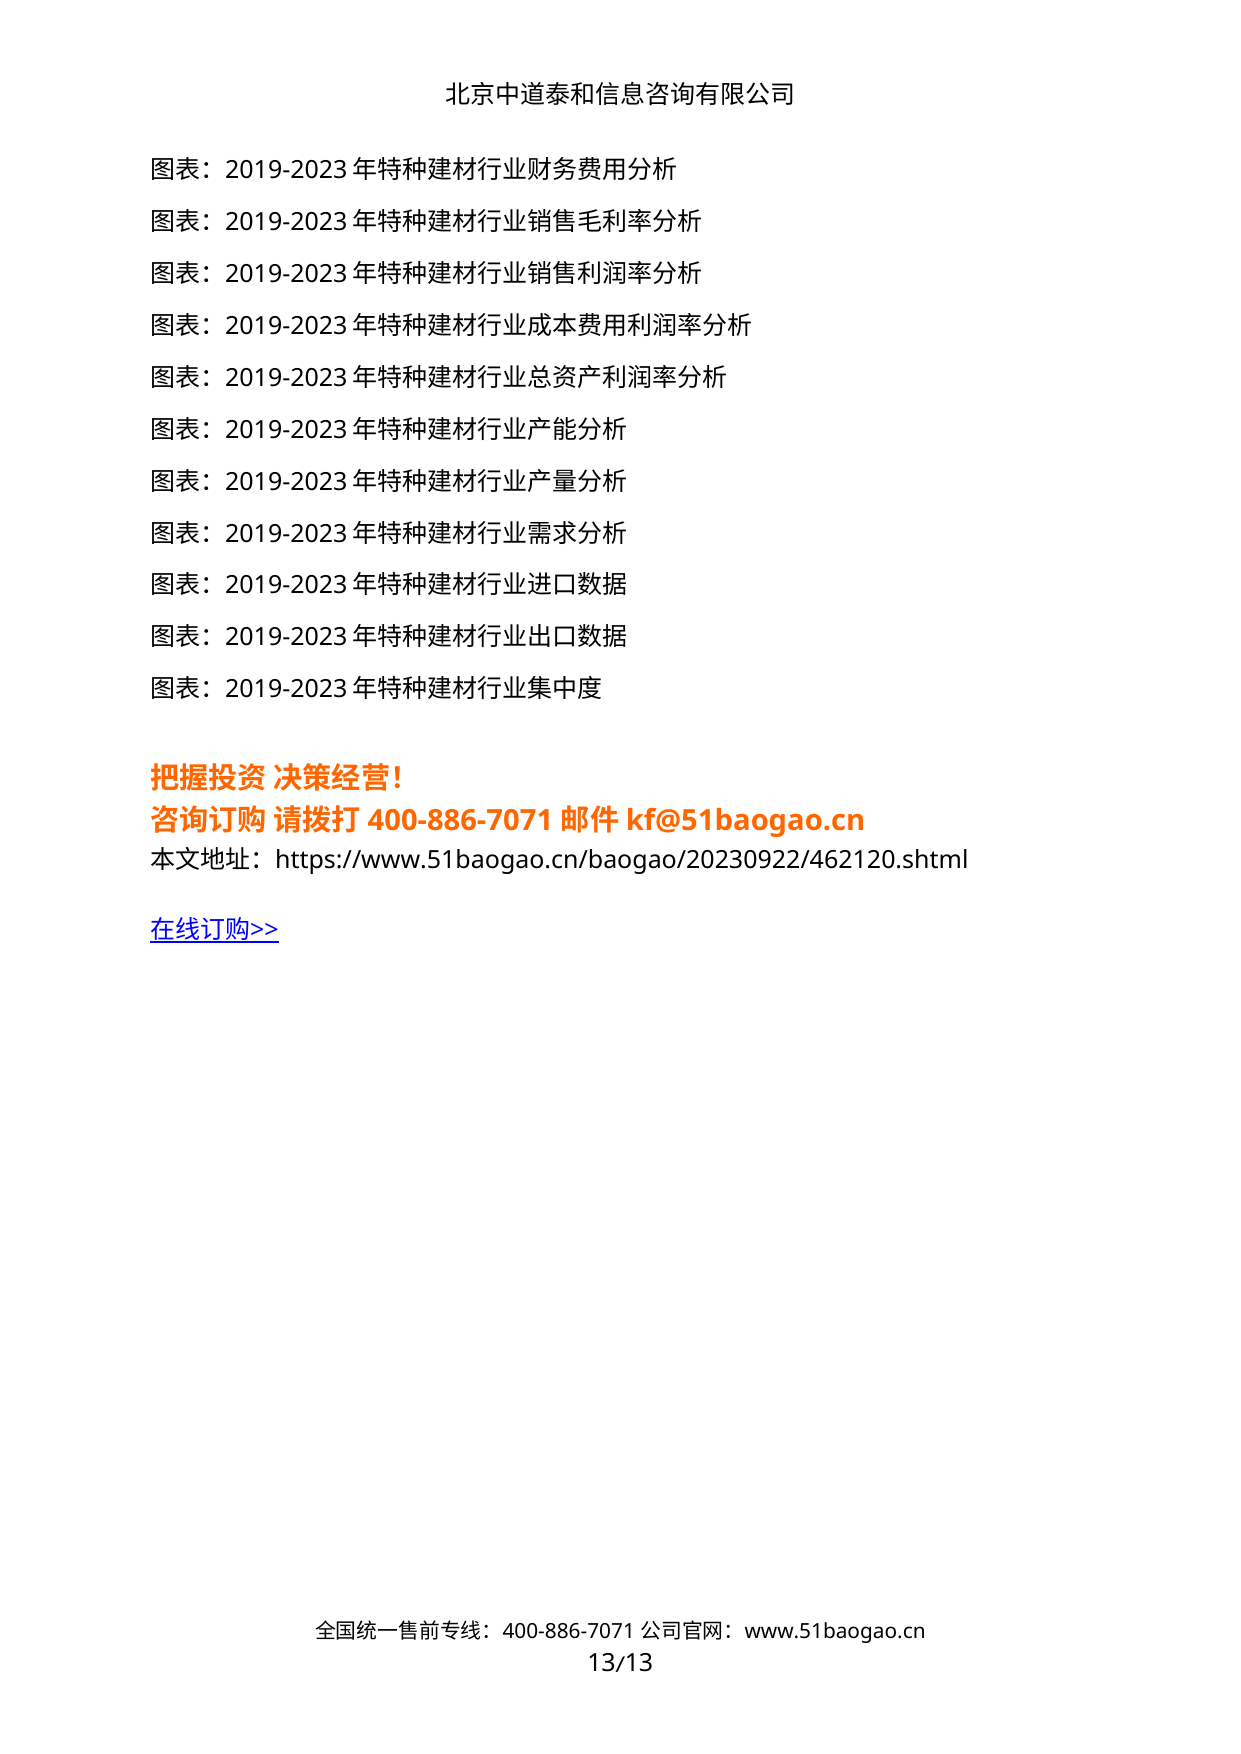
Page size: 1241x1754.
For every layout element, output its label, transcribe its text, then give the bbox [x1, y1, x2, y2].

text 图表：2019-2023年特种建材行业出口数据 [150, 617, 1090, 653]
text 把握投资 决策经营！咨询订购 请拨打 400-886-7071 邮件 kf@51baogao.cn本文地址：https://www.51baogao.cn/baogao/20230922/462120.shtml [150, 721, 1090, 876]
text 图表：2019-2023年特种建材行业销售毛利率分析 [150, 202, 1090, 238]
text 在线订购>> [150, 876, 1090, 946]
text 图表：2019-2023年特种建材行业产量分析 [150, 461, 1090, 497]
text 图表：2019-2023年特种建材行业成本费用利润率分析 [150, 306, 1090, 342]
text 图表：2019-2023年特种建材行业产能分析 [150, 409, 1090, 446]
text 图表：2019-2023年特种建材行业进口数据 [150, 565, 1090, 601]
text 图表：2019-2023年特种建材行业财务费用分析 [150, 150, 1090, 186]
text 图表：2019-2023年特种建材行业集中度 [150, 669, 1090, 705]
text 图表：2019-2023年特种建材行业销售利润率分析 [150, 254, 1090, 290]
text 图表：2019-2023年特种建材行业总资产利润率分析 [150, 357, 1090, 394]
text 图表：2019-2023年特种建材行业需求分析 [150, 513, 1090, 549]
